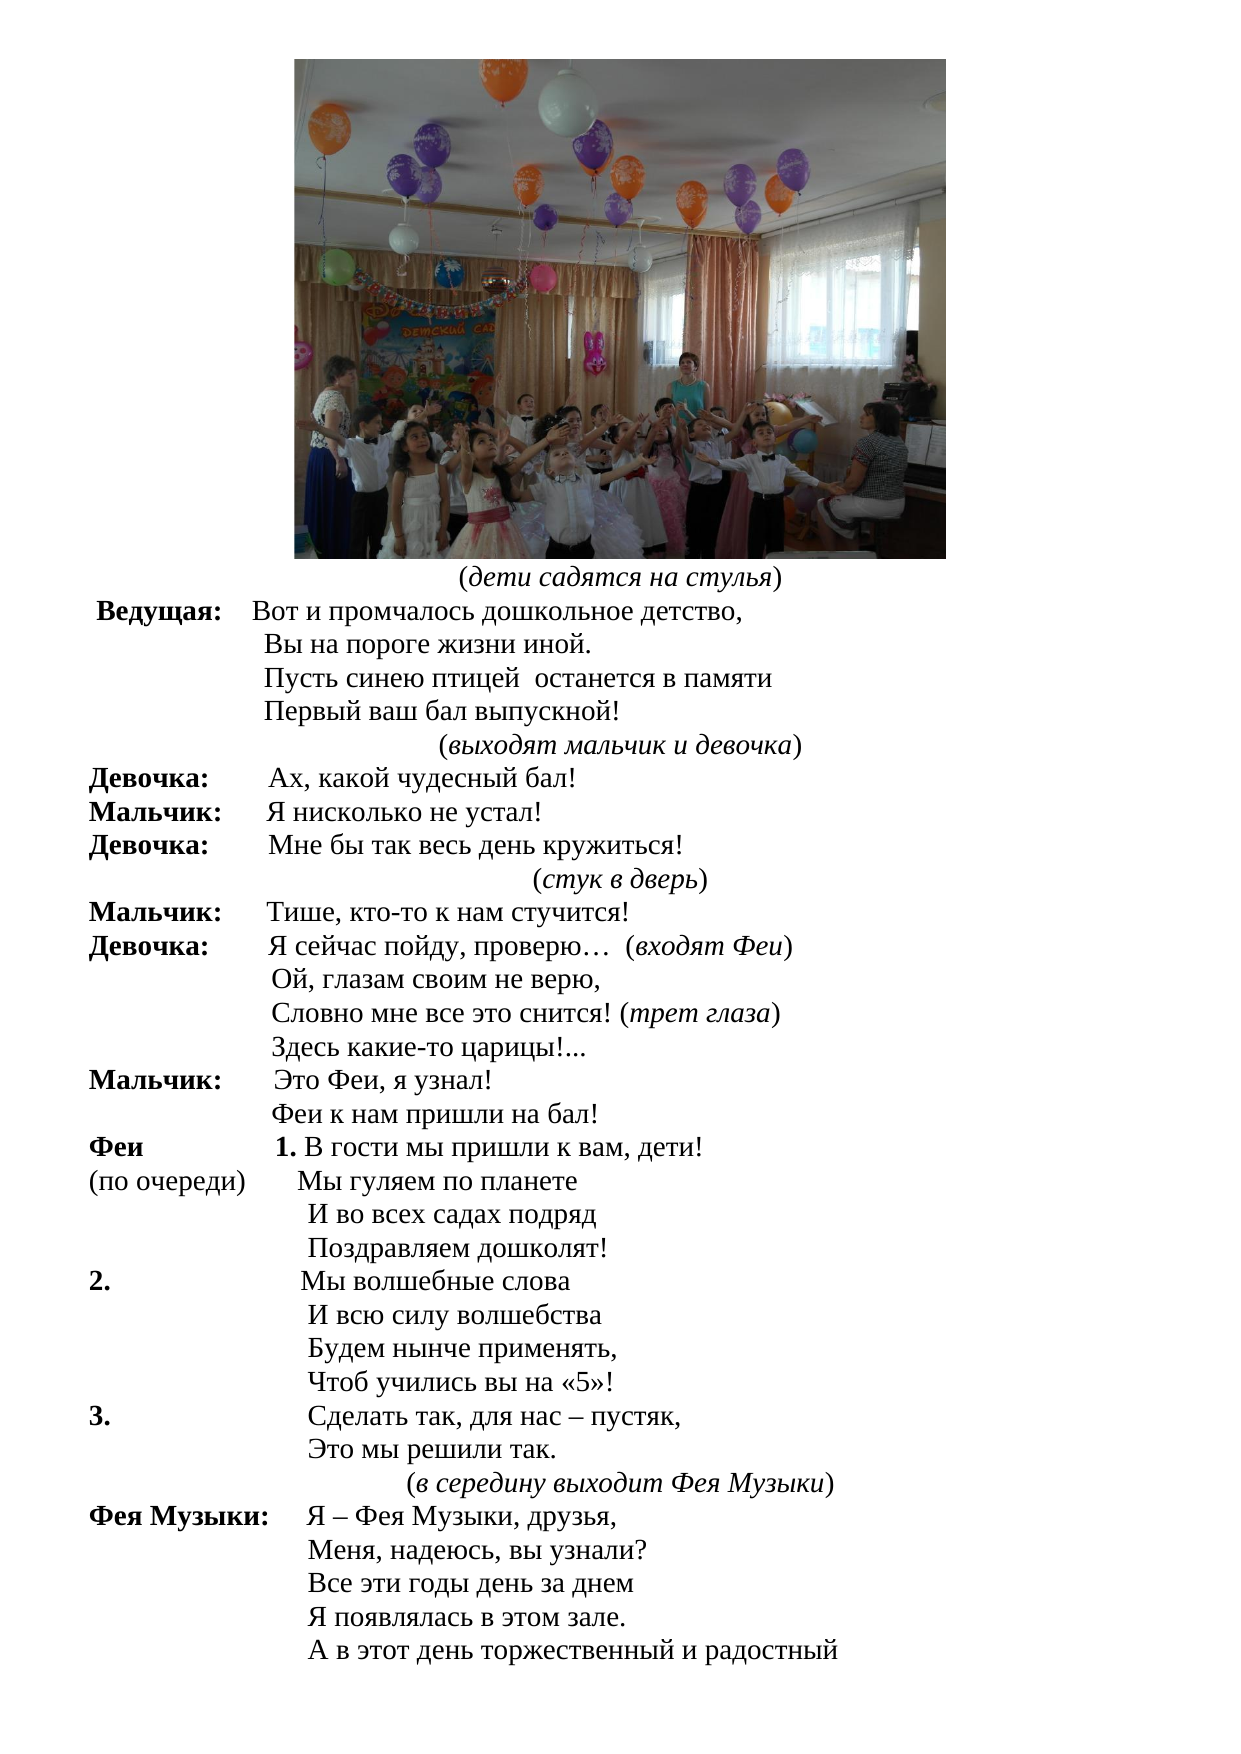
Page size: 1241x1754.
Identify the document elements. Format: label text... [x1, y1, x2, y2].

text Мальчик: Тише, кто-то к нам стучится! [89, 894, 1152, 928]
text Мальчик: Это Феи, я узнал! [89, 1062, 1152, 1096]
text Словно мне все это снится! (трет глаза) [89, 995, 1152, 1029]
text Вы на пороге жизни иной. [89, 626, 1152, 660]
text А в этот день торжественный и радостный [89, 1632, 1152, 1666]
text (дети садятся на стулья) [89, 559, 1152, 593]
text 3. Сделать так, для нас – пустяк, [89, 1398, 1152, 1431]
text Девочка: Ах, какой чудесный бал! [89, 760, 1152, 794]
text Феи к нам пришли на бал! [89, 1096, 1152, 1129]
text Чтоб учились вы на «5»! [89, 1364, 1152, 1398]
text (выходят мальчик и девочка) [89, 727, 1152, 760]
text Девочка: Я сейчас пойду, проверю… (входят Феи) [89, 928, 1152, 962]
text Фея Музыки: Я – Фея Музыки, друзья, [89, 1498, 1152, 1532]
text Мальчик: Я нисколько не устал! [89, 794, 1152, 827]
picture [294, 59, 946, 559]
text Феи 1. В гости мы пришли к вам, дети! [89, 1129, 1152, 1163]
text Все эти годы день за днем [89, 1565, 1152, 1599]
text (в середину выходит Фея Музыки) [89, 1465, 1152, 1498]
text (стук в дверь) [89, 861, 1152, 894]
text Пусть синею птицей останется в памяти [89, 660, 1152, 693]
text Ой, глазам своим не верю, [89, 962, 1152, 995]
text Поздравляем дошколят! [89, 1230, 1152, 1263]
text Меня, надеюсь, вы узнали? [89, 1532, 1152, 1565]
text 2. Мы волшебные слова [89, 1263, 1152, 1297]
text Это мы решили так. [89, 1431, 1152, 1465]
text Первый ваш бал выпускной! [89, 693, 1152, 727]
text (по очереди) Мы гуляем по планете [89, 1163, 1152, 1196]
text Ведущая: Вот и промчалось дошкольное детство, [89, 593, 1152, 626]
text Девочка: Мне бы так весь день кружиться! [89, 827, 1152, 861]
text Будем нынче применять, [89, 1331, 1152, 1364]
text Я появлялась в этом зале. [89, 1599, 1152, 1632]
text И всю силу волшебства [89, 1297, 1152, 1331]
text И во всех садах подряд [89, 1196, 1152, 1230]
text Здесь какие-то царицы!... [89, 1029, 1152, 1062]
